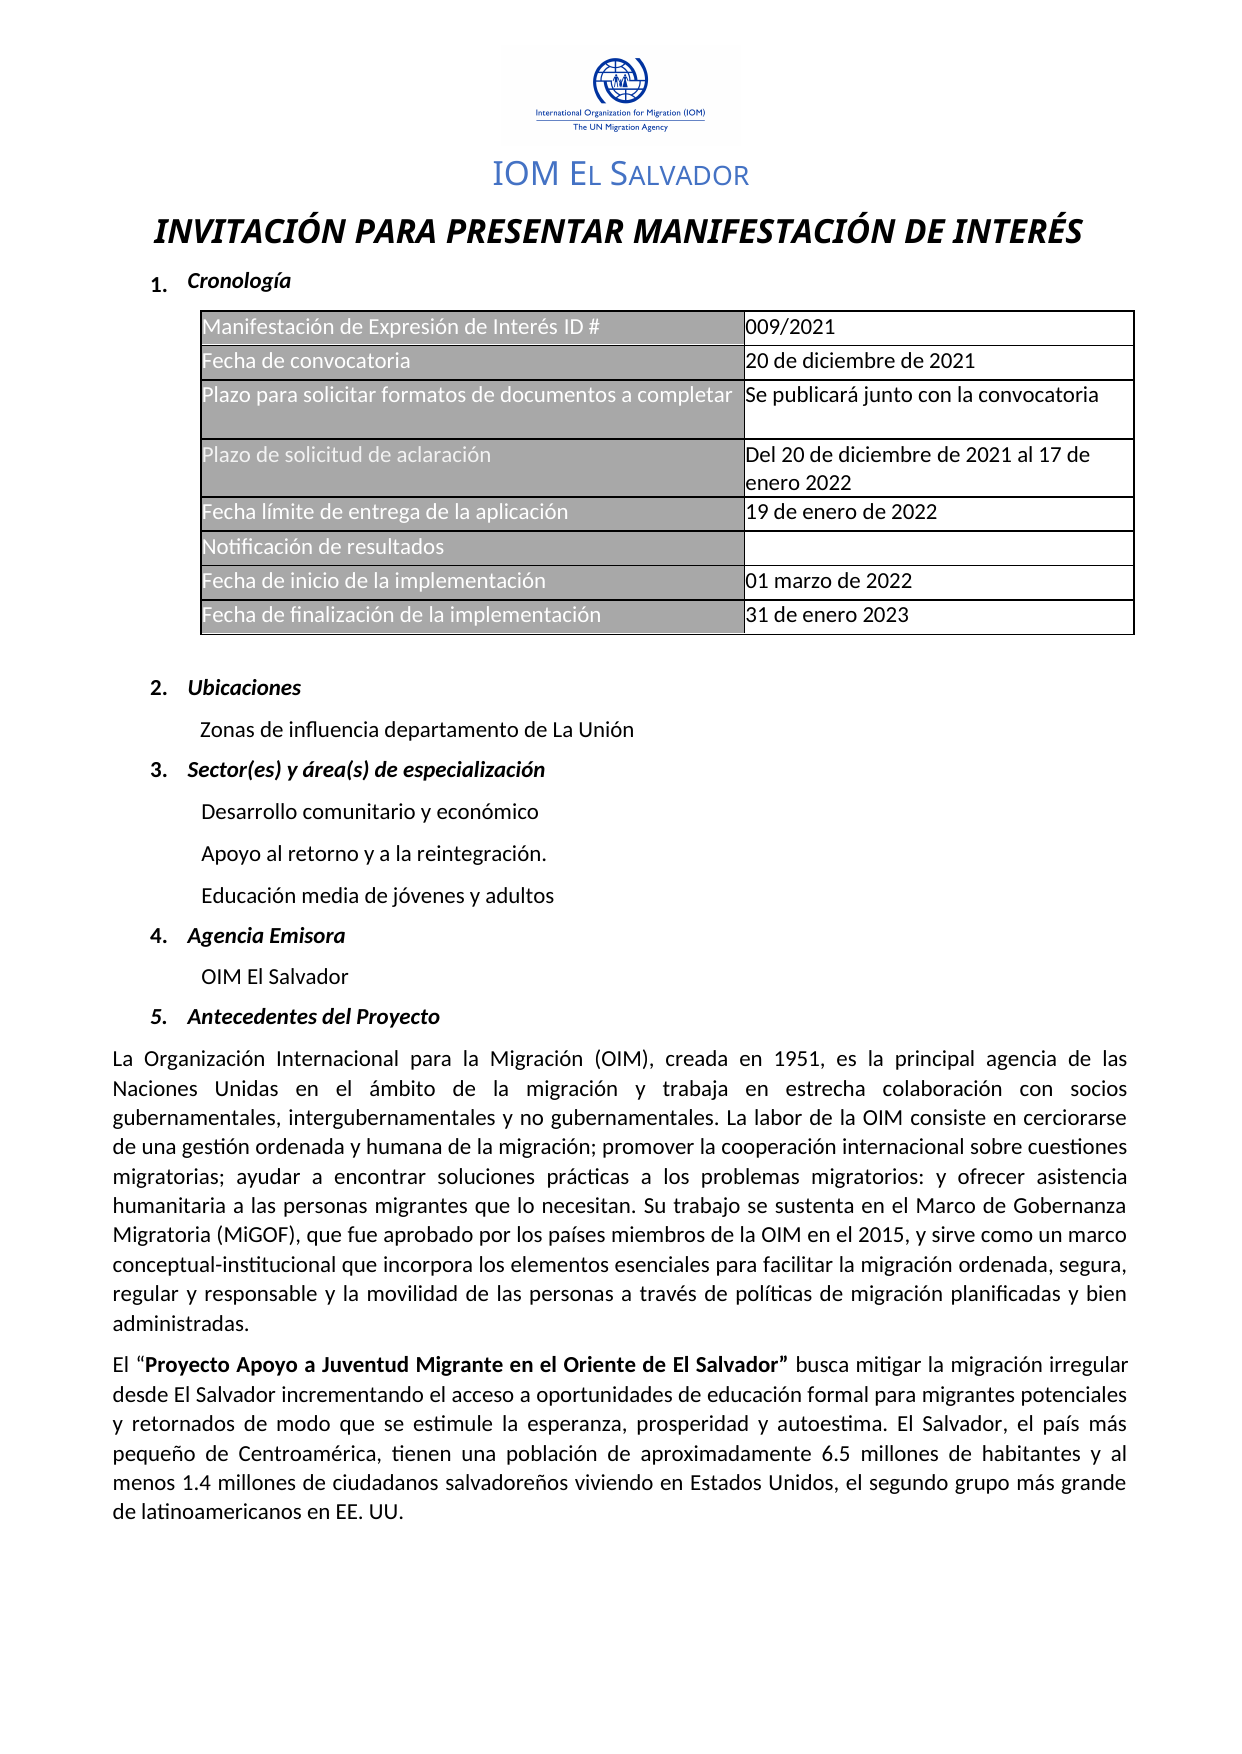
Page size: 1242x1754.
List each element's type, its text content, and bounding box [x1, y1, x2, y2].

list Antecedentes del Proyecto [150, 1002, 1129, 1031]
list Sector(es) y área(s) de especialización [150, 755, 1129, 783]
table_cell Se publicará junto con la convocatoria [745, 381, 1133, 438]
table_cell Fecha límite de entrega de la aplicación [202, 498, 744, 530]
table_cell [745, 532, 1133, 565]
text La Organización Internacional para la Migración (OIM), creada en 1951, es la principal agencia de las Naciones Unidas en el ámbito de la migración y trabaja en estrecha colaboración con socios gubernamentales, intergubernamentales y no gubernamentales. La labor de la OIM consiste en cerciorarse de una gestión ordenada y humana de la migración; promover la cooperación internacional sobre cuestiones migratorias; ayudar a encontrar soluciones prácticas a los problemas migratorios: y ofrecer asistencia humanitaria a las personas migrantes que lo necesitan. Su trabajo se sustenta en el Marco de Gobernanza Migratoria (MiGOF), que fue aprobado por los países miembros de la OIM en el 2015, y sirve como un marco conceptual-institucional que incorpora los elementos esenciales para facilitar la migración ordenada, segura, regular y responsable y la movilidad de las personas a través de políticas de migración planificadas y bien administradas. [112, 1043, 1129, 1337]
text Educación media de jóvenes y adultos [201, 879, 1129, 909]
table_cell Notificación de resultados [202, 532, 744, 565]
text El “Proyecto Apoyo a Juventud Migrante en el Oriente de El Salvador” busca mitigar la migración irregular desde El Salvador incrementando el acceso a oportunidades de educación formal para migrantes potenciales y retornados de modo que se estimule la esperanza, prosperidad y autoestima. El Salvador, el país más pequeño de Centroamérica, tienen una población de aproximadamente 6.5 millones de habitantes y al menos 1.4 millones de ciudadanos salvadoreños viviendo en Estados Unidos, el segundo grupo más grande de latinoamericanos en EE. UU. [112, 1349, 1129, 1526]
text IOM El Salvador [112, 150, 1129, 195]
table_cell Fecha de finalización de la implementación [202, 601, 744, 633]
text Zonas de influencia departamento de La Unión [200, 713, 1129, 743]
table_cell 19 de enero de 2022 [745, 498, 1133, 530]
table_cell Fecha de inicio de la implementación [202, 566, 744, 599]
picture [500, 45, 741, 146]
table_cell 31 de enero 2023 [745, 601, 1133, 633]
text OIM El Salvador [112, 962, 1129, 990]
text Desarrollo comunitario y económico [112, 796, 1129, 825]
text Apoyo al retorno y a la reintegración. [112, 838, 1129, 867]
table_header Manifestación de Expresión de Interés ID # [202, 312, 744, 344]
table_cell Del 20 de diciembre de 2021 al 17 de enero 2022 [745, 440, 1133, 496]
table_cell Fecha de convocatoria [202, 346, 744, 379]
list Ubicaciones [150, 673, 1129, 701]
text INVITACIÓN PARA PRESENTAR MANIFESTACIÓN DE INTERÉS [112, 208, 1129, 253]
table_cell 20 de diciembre de 2021 [745, 346, 1133, 379]
table_cell Plazo para solicitar formatos de documentos a completar [202, 381, 744, 438]
table_cell Plazo de solicitud de aclaración [202, 440, 744, 496]
table_header 009/2021 [745, 312, 1133, 344]
list Agencia Emisora [150, 921, 1129, 949]
table_cell 01 marzo de 2022 [745, 566, 1133, 599]
list Cronología [150, 266, 1129, 298]
